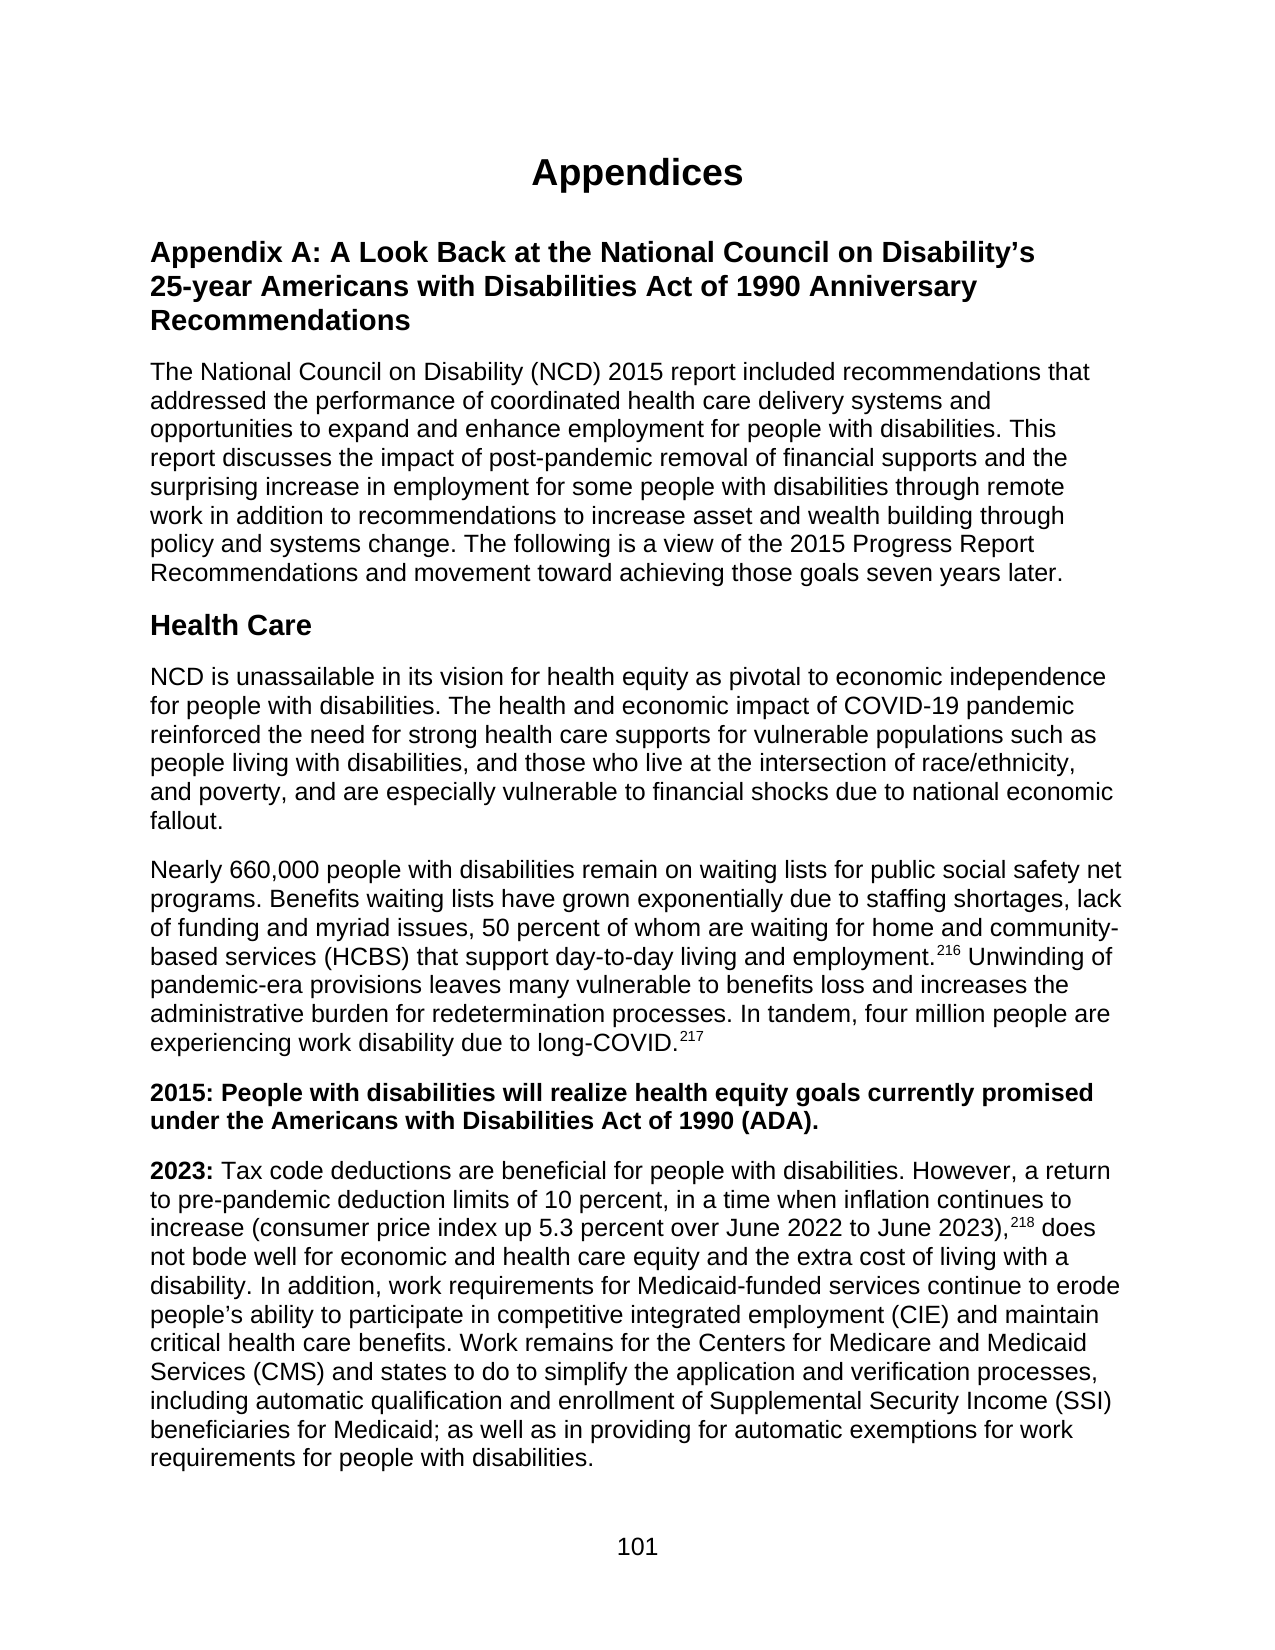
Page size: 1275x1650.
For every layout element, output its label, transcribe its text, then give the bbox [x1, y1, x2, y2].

text The National Council on Disability (NCD) 2015 report included recommendations that addressed the performance of coordinated health care delivery systems and opportunities to expand and enhance employment for people with disabilities. This report discusses the impact of post-pandemic removal of financial supports and the surprising increase in employment for some people with disabilities through remote work in addition to recommendations to increase asset and wealth building through policy and systems change. The following is a view of the 2015 Progress Report Recommendations and movement toward achieving those goals seven years later. [150, 357, 1125, 587]
subtitle Appendix A: A Look Back at the National Council on Disability’s 25-year Americans with Disabilities Act of 1990 Anniversary Recommendations [150, 236, 1125, 336]
text NCD is unassailable in its vision for health equity as pivotal to economic independence for people with disabilities. The health and economic impact of COVID-19 pandemic reinforced the need for strong health care supports for vulnerable populations such as people living with disabilities, and those who live at the intersection of race/ethnicity, and poverty, and are especially vulnerable to financial shocks due to national economic fallout. [150, 662, 1125, 835]
subtitle Appendices [150, 150, 1125, 193]
text Nearly 660,000 people with disabilities remain on waiting lists for public social safety net programs. Benefits waiting lists have grown exponentially due to staffing shortages, lack of funding and myriad issues, 50 percent of whom are waiting for home and community-based services (HCBS) that support day-to-day living and employment. Unwinding of pandemic-era provisions leaves many vulnerable to benefits loss and increases the administrative burden for redetermination processes. In tandem, four million people are experiencing work disability due to long-COVID. [150, 856, 1125, 1057]
text 2023: Tax code deductions are beneficial for people with disabilities. However, a return to pre-pandemic deduction limits of 10 percent, in a time when inflation continues to increase (consumer price index up 5.3 percent over June 2022 to June 2023), does not bode well for economic and health care equity and the extra cost of living with a disability. In addition, work requirements for Medicaid-funded services continue to erode people’s ability to participate in competitive integrated employment (CIE) and maintain critical health care benefits. Work remains for the Centers for Medicare and Medicaid Services (CMS) and states to do to simplify the application and verification processes, including automatic qualification and enrollment of Supplemental Security Income (SSI) beneficiaries for Medicaid; as well as in providing for automatic exemptions for work requirements for people with disabilities. [150, 1156, 1125, 1472]
subtitle Health Care [150, 608, 1125, 641]
text 2015: People with disabilities will realize health equity goals currently promised under the Americans with Disabilities Act of 1990 (ADA). [150, 1078, 1125, 1135]
